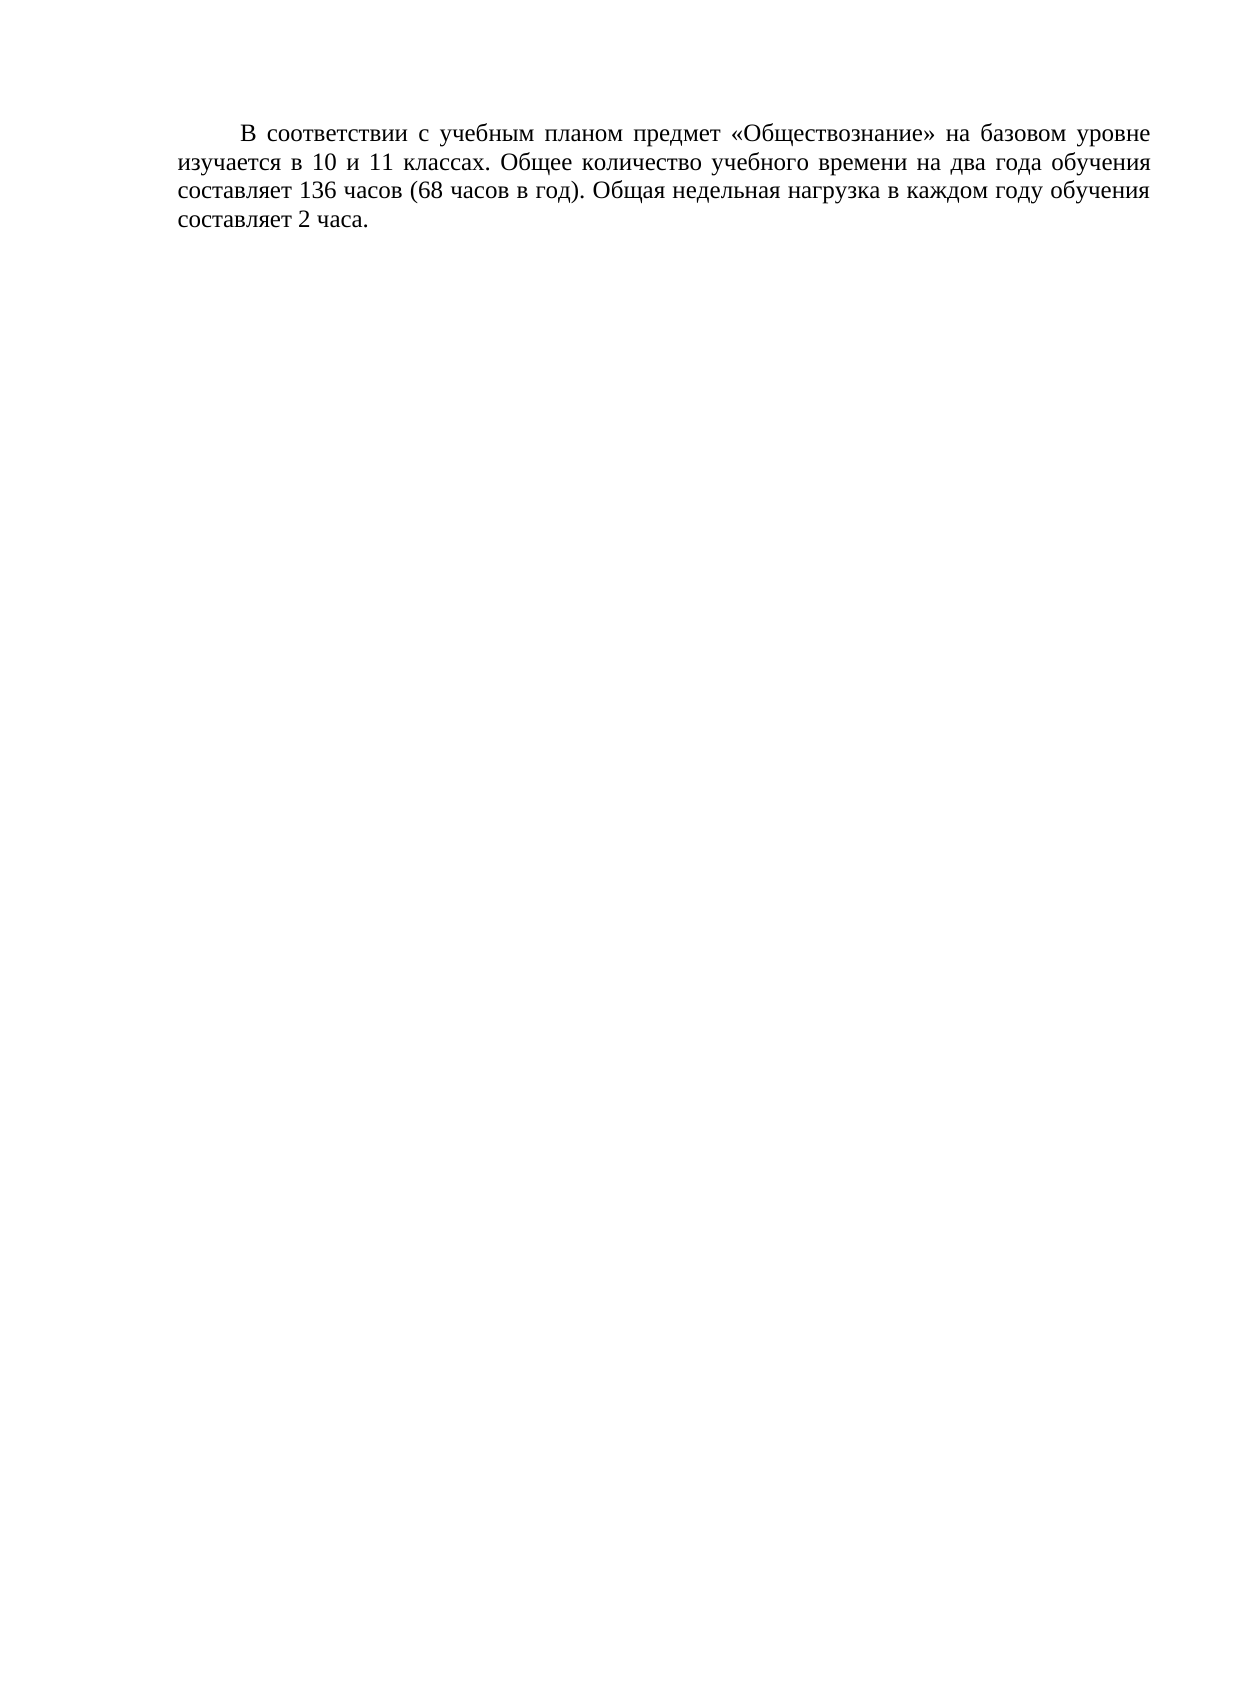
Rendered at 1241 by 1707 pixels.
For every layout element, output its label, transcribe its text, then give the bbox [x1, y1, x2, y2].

text В соответствии с учебным планом предмет «Обществознание» на базовом уровне изучается в 10 и 11 классах. Общее количество учебного времени на два года обучения составляет 136 часов (68 часов в год). Общая недельная нагрузка в каждом году обучения составляет 2 часа. [177, 118, 1152, 233]
